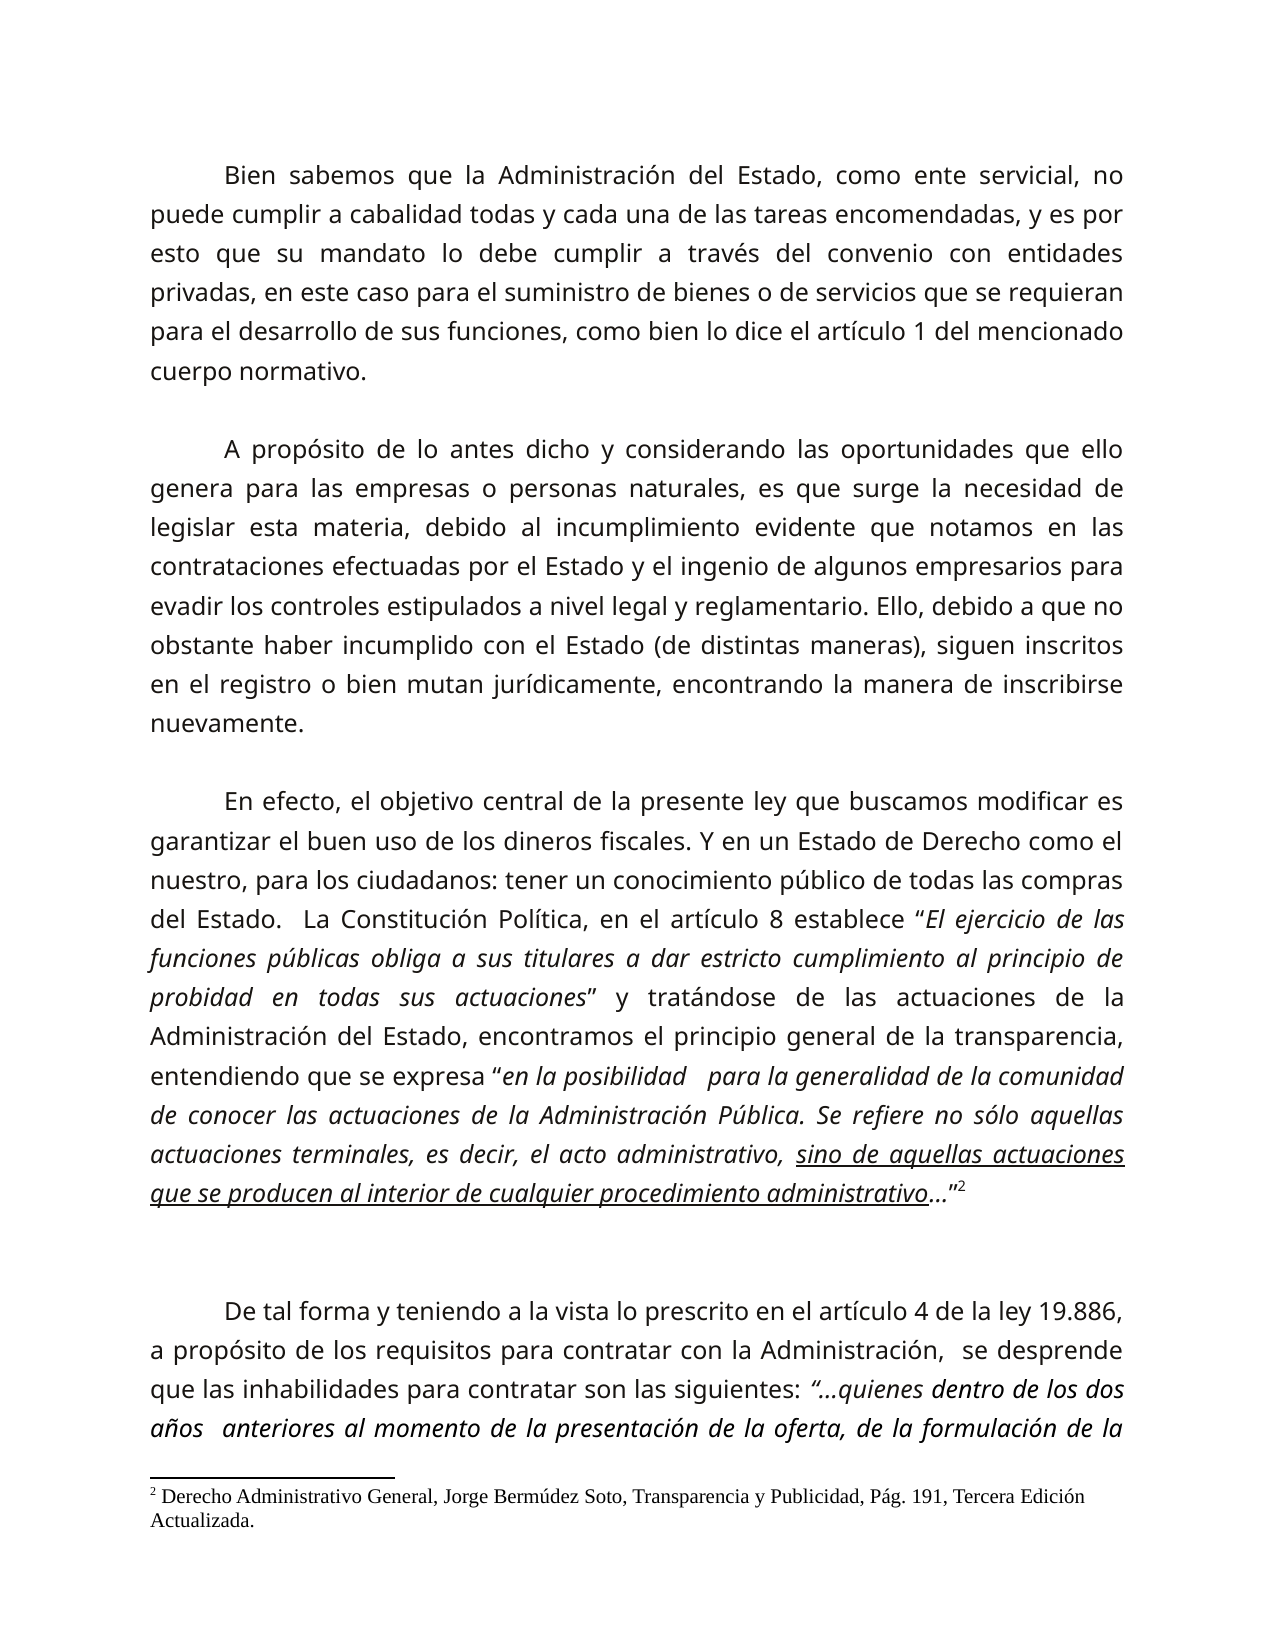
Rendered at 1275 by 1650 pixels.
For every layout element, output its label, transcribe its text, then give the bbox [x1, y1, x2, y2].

text A propósito de lo antes dicho y considerando las oportunidades que ello genera para las empresas o personas naturales, es que surge la necesidad de legislar esta materia, debido al incumplimiento evidente que notamos en las contrataciones efectuadas por el Estado y el ingenio de algunos empresarios para evadir los controles estipulados a nivel legal y reglamentario. Ello, debido a que no obstante haber incumplido con el Estado (de distintas maneras), siguen inscritos en el registro o bien mutan jurídicamente, encontrando la manera de inscribirse nuevamente. [150, 431, 1125, 740]
text Bien sabemos que la Administración del Estado, como ente servicial, no puede cumplir a cabalidad todas y cada una de las tareas encomendadas, y es por esto que su mandato lo debe cumplir a través del convenio con entidades privadas, en este caso para el suministro de bienes o de servicios que se requieran para el desarrollo de sus funciones, como bien lo dice el artículo 1 del mencionado cuerpo normativo. [150, 157, 1125, 387]
text En efecto, el objetivo central de la presente ley que buscamos modificar es garantizar el buen uso de los dineros fiscales. Y en un Estado de Derecho como el nuestro, para los ciudadanos: tener un conocimiento público de todas las compras del Estado. La Constitución Política, en el artículo 8 establece “El ejercicio de las funciones públicas obliga a sus titulares a dar estricto cumplimiento al principio de probidad en todas sus actuaciones” y tratándose de las actuaciones de la Administración del Estado, encontramos el principio general de la transparencia, entendiendo que se expresa “en la posibilidad para la generalidad de la comunidad de conocer las actuaciones de la Administración Pública. Se refiere no sólo aquellas actuaciones terminales, es decir, el acto administrativo, sino de aquellas actuaciones que se producen al interior de cualquier procedimiento administrativo…” [150, 784, 1125, 1210]
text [150, 1293, 1125, 1445]
